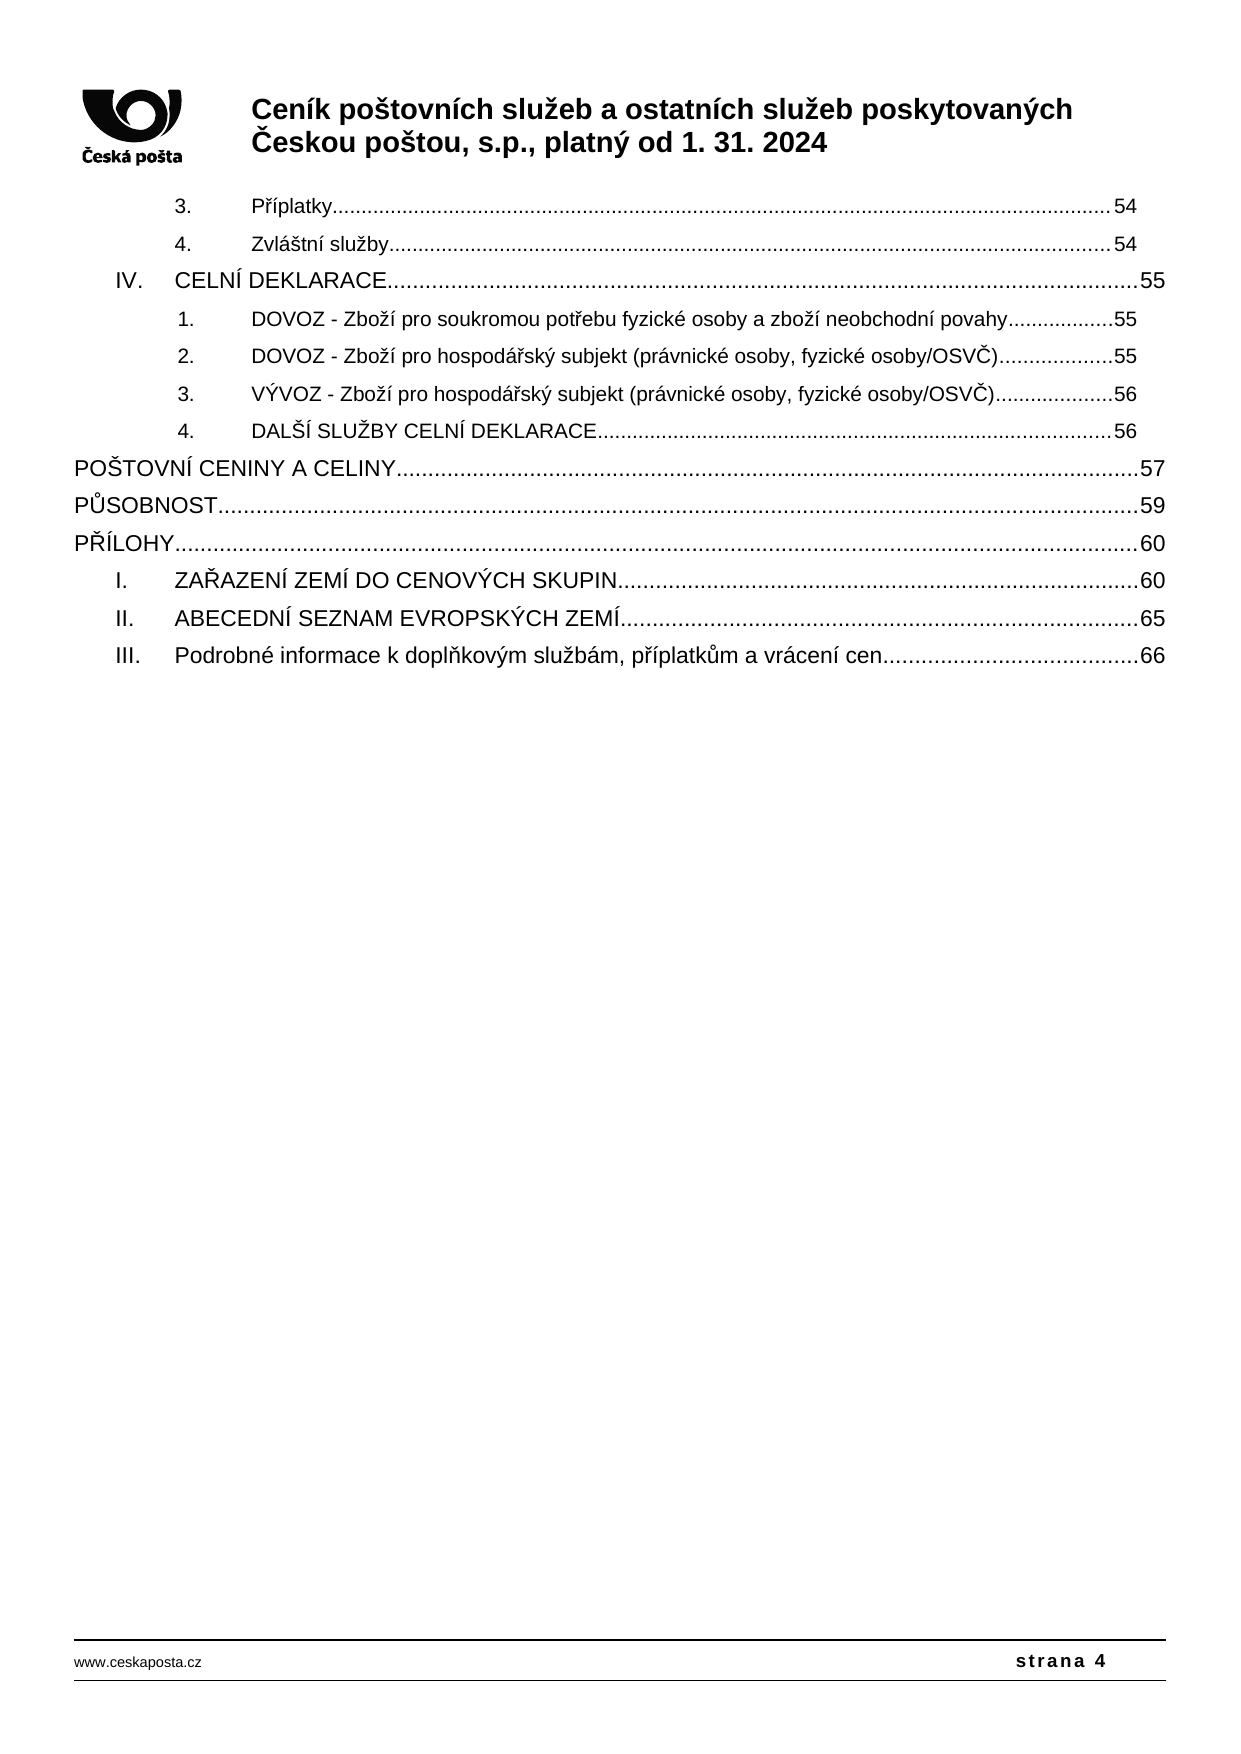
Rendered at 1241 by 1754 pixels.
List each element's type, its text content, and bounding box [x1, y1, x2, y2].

text 3. Příplatky 54 [174, 192, 1196, 219]
text PŮSOBNOST 59 [74, 492, 1166, 519]
text 3. VÝVOZ - Zboží pro hospodářský subjekt (právnické osoby, fyzické osoby/OSVČ) 56 [177, 379, 1196, 407]
text IV. CELNÍ DEKLARACE 55 [115, 267, 1166, 294]
text POŠTOVNÍ CENINY A CELINY 57 [74, 454, 1166, 482]
text 4. DALŠÍ SLUŽBY CELNÍ DEKLARACE 56 [177, 417, 1196, 444]
text II. ABECEDNÍ SEZNAM EVROPSKÝCH ZEMÍ 65 [115, 604, 1166, 632]
text 1. DOVOZ - Zboží pro soukromou potřebu fyzické osoby a zboží neobchodní povahy 55 [177, 304, 1196, 332]
text 2. DOVOZ - Zboží pro hospodářský subjekt (právnické osoby, fyzické osoby/OSVČ) 55 [177, 342, 1196, 369]
text PŘÍLOHY 60 [74, 529, 1166, 557]
text I. ZAŘAZENÍ ZEMÍ DO CENOVÝCH SKUPIN 60 [115, 567, 1166, 594]
text III. Podrobné informace k doplňkovým službám, příplatkům a vrácení cen 66 [115, 642, 1166, 669]
text 4. Zvláštní služby 54 [174, 229, 1196, 257]
